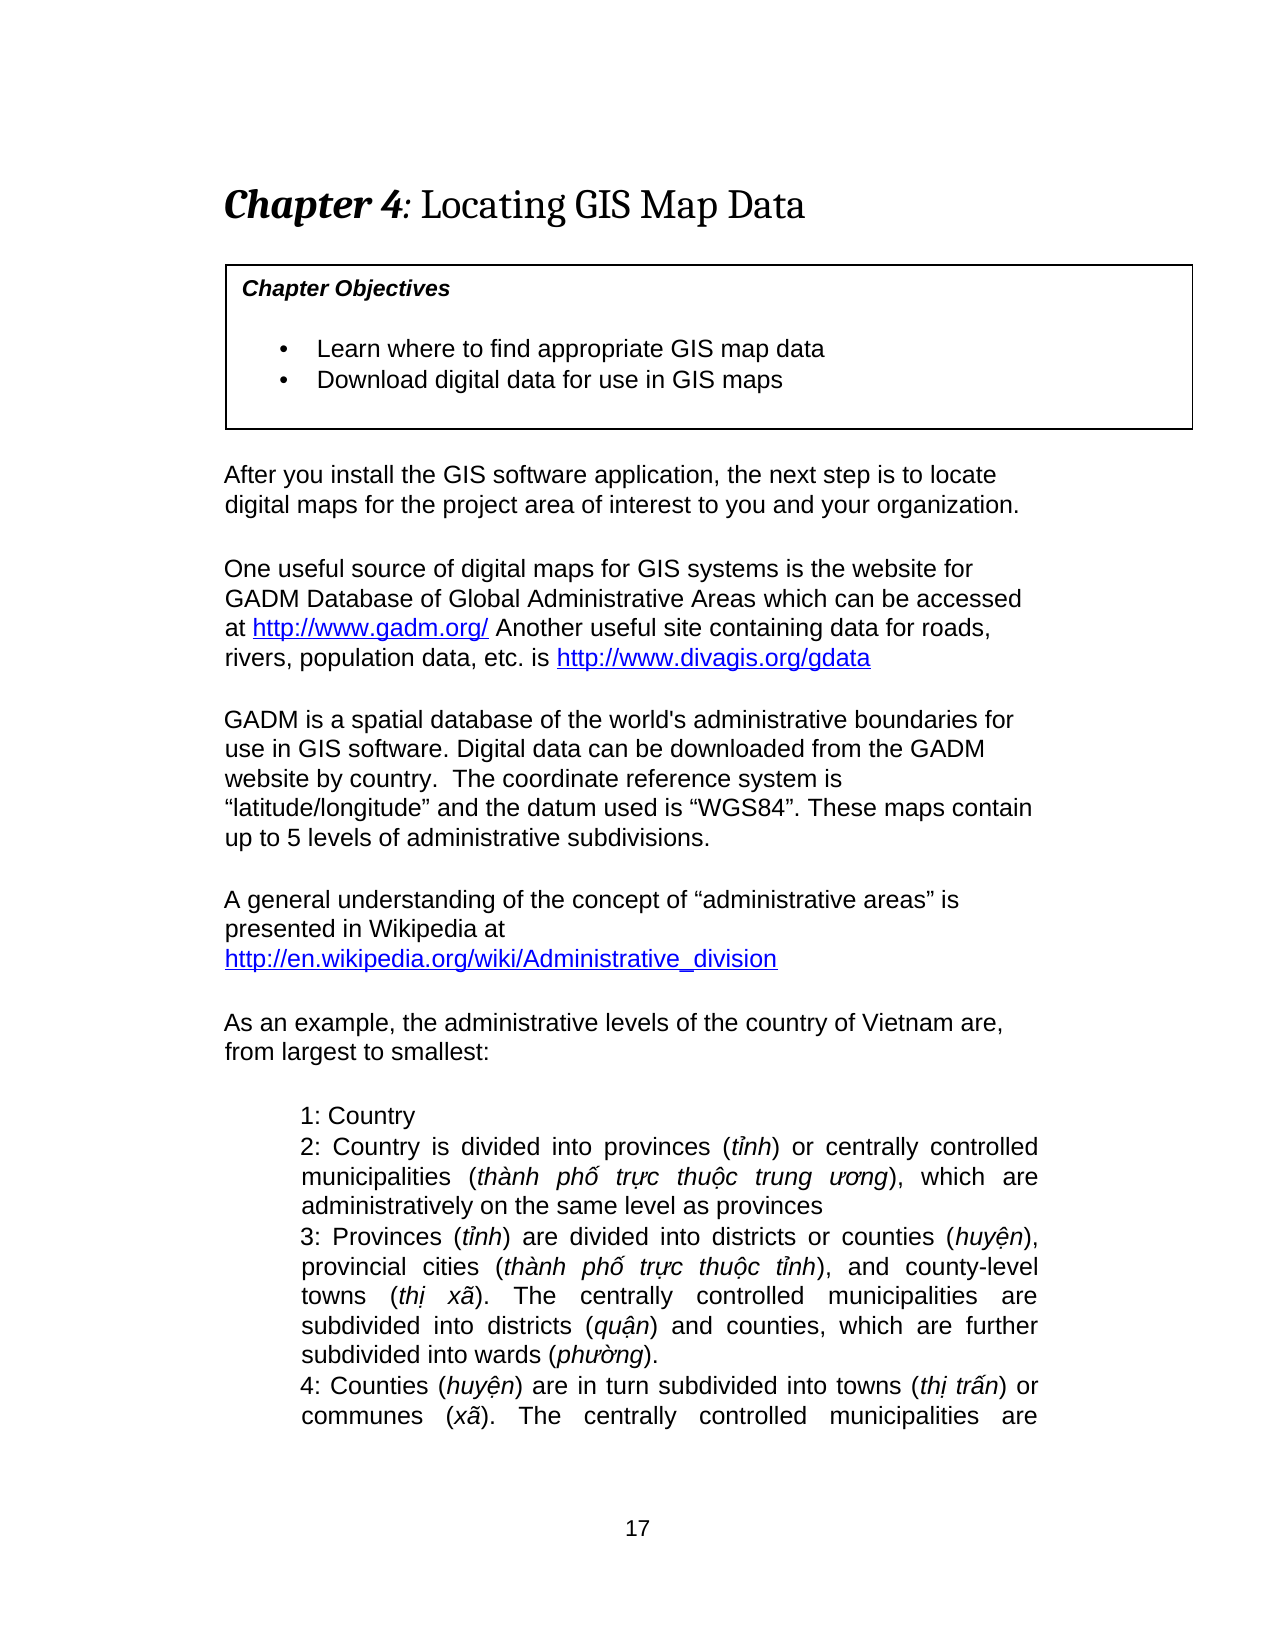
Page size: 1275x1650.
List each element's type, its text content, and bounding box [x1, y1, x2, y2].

table_header Chapter Objectives Learn where to find appropriate GIS map data Download digital data for use in GIS maps [227, 266, 1192, 428]
subtitle Chapter 4: Locating GIS Map Data [223, 181, 1125, 229]
text A general understanding of the concept of “administrative areas” is presented in Wikipedia at http://en.wikipedia.org/wiki/Administrative_division [223, 885, 1039, 973]
text 1: Country [300, 1101, 1039, 1130]
text 2: Country is divided into provinces (tỉnh) or centrally controlled municipalities (thành phố trực thuộc trung ương), which are administratively on the same level as provinces [300, 1132, 1039, 1220]
text As an example, the administrative levels of the country of Vietnam are, from largest to smallest: [223, 1008, 1039, 1066]
text One useful source of digital maps for GIS systems is the website for GADM Database of Global Administrative Areas which can be accessed at http://www.gadm.org/ Another useful site containing data for roads, rivers, population data, etc. is http://www.divagis.org/gdata [223, 554, 1039, 671]
text 3: Provinces (tỉnh) are divided into districts or counties (huyện), provincial cities (thành phố trực thuộc tỉnh), and county-level towns (thị xã). The centrally controlled municipalities are subdivided into districts (quận) and counties, which are further subdivided into wards (phường). [300, 1222, 1039, 1369]
text After you install the GIS software application, the next step is to locate digital maps for the project area of interest to you and your organization. [223, 461, 1039, 519]
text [300, 1371, 1039, 1429]
text GADM is a spatial database of the world's administrative boundaries for use in GIS software. Digital data can be downloaded from the GADM website by country. The coordinate reference system is “latitude/longitude” and the datum used is “WGS84”. These maps contain up to 5 levels of administrative subdivisions. [223, 704, 1039, 852]
